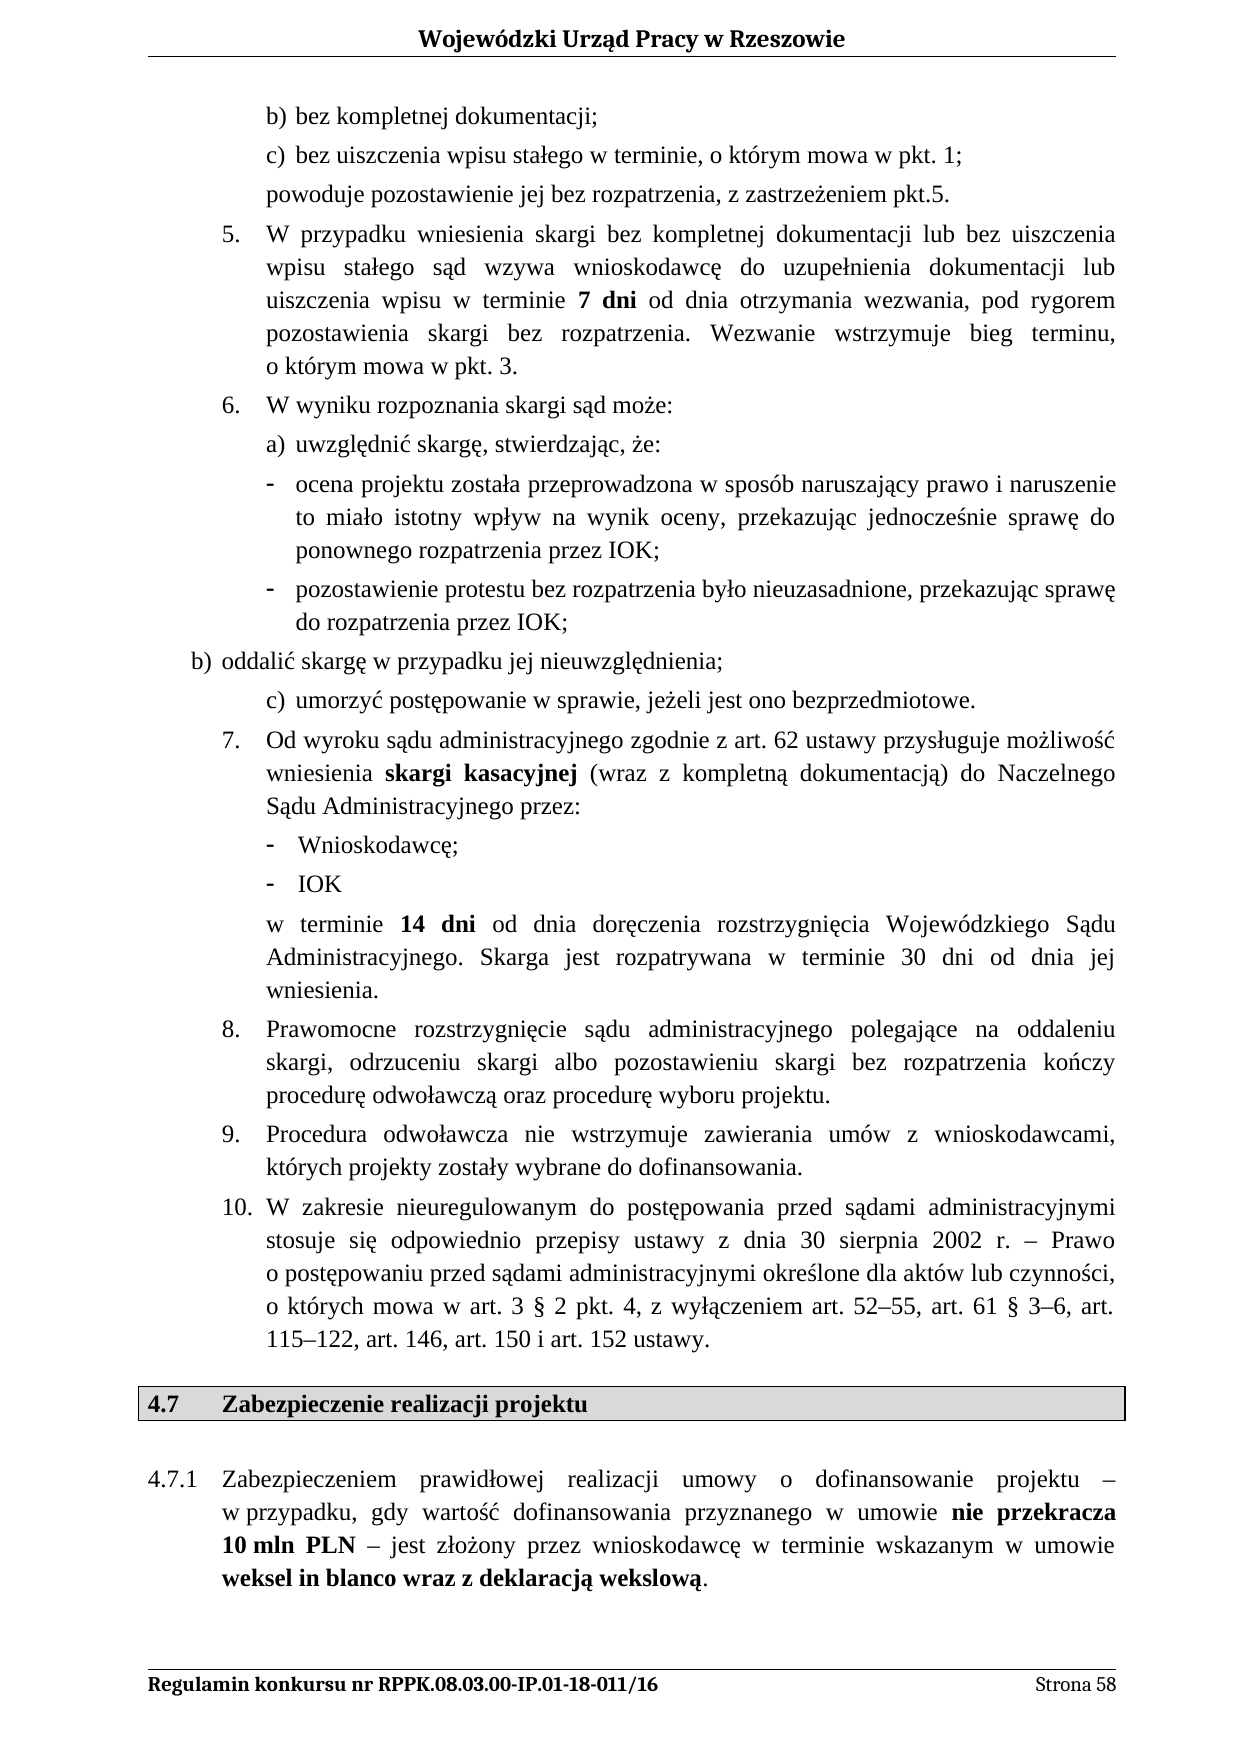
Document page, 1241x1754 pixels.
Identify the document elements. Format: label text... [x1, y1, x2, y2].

subtitle Zabezpieczeniem prawidłowej realizacji umowy o dofinansowanie projektu – w przypadku, gdy wartość dofinansowania przyznanego w umowie nie przekracza 10 mln PLN – jest złożony przez wnioskodawcę w terminie wskazanym w umowie weksel in blanco wraz z deklaracją wekslową. [148, 1464, 1116, 1592]
list umorzyć postępowanie w sprawie, jeżeli jest ono bezprzedmiotowe. [266, 686, 1116, 714]
list Prawomocne rozstrzygnięcie sądu administracyjnego polegające na oddaleniu skargi, odrzuceniu skargi albo pozostawieniu skargi bez rozpatrzenia kończy procedurę odwoławczą oraz procedurę wyboru projektu. [222, 1014, 1116, 1109]
list IOK [266, 869, 1116, 898]
list W przypadku wniesienia skargi bez kompletnej dokumentacji lub bez uiszczenia wpisu stałego sąd wzywa wnioskodawcę do uzupełnienia dokumentacji lub uiszczenia wpisu w terminie 7 dni od dnia otrzymania wezwania, pod rygorem pozostawienia skargi bez rozpatrzenia. Wezwanie wstrzymuje bieg terminu, o którym mowa w pkt. 3. [222, 219, 1116, 380]
list pozostawienie protestu bez rozpatrzenia było nieuzasadnione, przekazując sprawę do rozpatrzenia przez IOK; [266, 574, 1116, 636]
text w terminie 14 dni od dnia doręczenia rozstrzygnięcia Wojewódzkiego Sądu Administracyjnego. Skarga jest rozpatrywana w terminie 30 dni od dnia jej wniesienia. [266, 909, 1116, 1003]
list Wnioskodawcę; [266, 830, 1116, 859]
list W wyniku rozpoznania skargi sąd może: [222, 390, 1116, 419]
list bez kompletnej dokumentacji; [266, 101, 1116, 130]
list ocena projektu została przeprowadzona w sposób naruszający prawo i naruszenie to miało istotny wpływ na wynik oceny, przekazując jednocześnie sprawę do ponownego rozpatrzenia przez IOK; [266, 469, 1116, 563]
list Od wyroku sądu administracyjnego zgodnie z art. 62 ustawy przysługuje możliwość wniesienia skargi kasacyjnej (wraz z kompletną dokumentacją) do Naczelnego Sądu Administracyjnego przez: [222, 725, 1116, 820]
list bez uiszczenia wpisu stałego w terminie, o którym mowa w pkt. 1; [266, 140, 1116, 169]
list W zakresie nieuregulowanym do postępowania przed sądami administracyjnymi stosuje się odpowiednio przepisy ustawy z dnia 30 sierpnia 2002 r. – Prawo o postępowaniu przed sądami administracyjnymi określone dla aktów lub czynności, o których mowa w art. 3 § 2 pkt. 4, z wyłączeniem art. 52–55, art. 61 § 3–6, art. 115–122, art. 146, art. 150 i art. 152 ustawy. [222, 1192, 1116, 1352]
list oddalić skargę w przypadku jej nieuwzględnienia; [148, 646, 1116, 675]
list uwzględnić skargę, stwierdzając, że: [266, 429, 1116, 458]
subtitle Zabezpieczenie realizacji projektu [139, 1387, 1124, 1420]
text powoduje pozostawienie jej bez rozpatrzenia, z zastrzeżeniem pkt.5. [266, 179, 1116, 208]
list Procedura odwoławcza nie wstrzymuje zawierania umów z wnioskodawcami, których projekty zostały wybrane do dofinansowania. [222, 1119, 1116, 1181]
